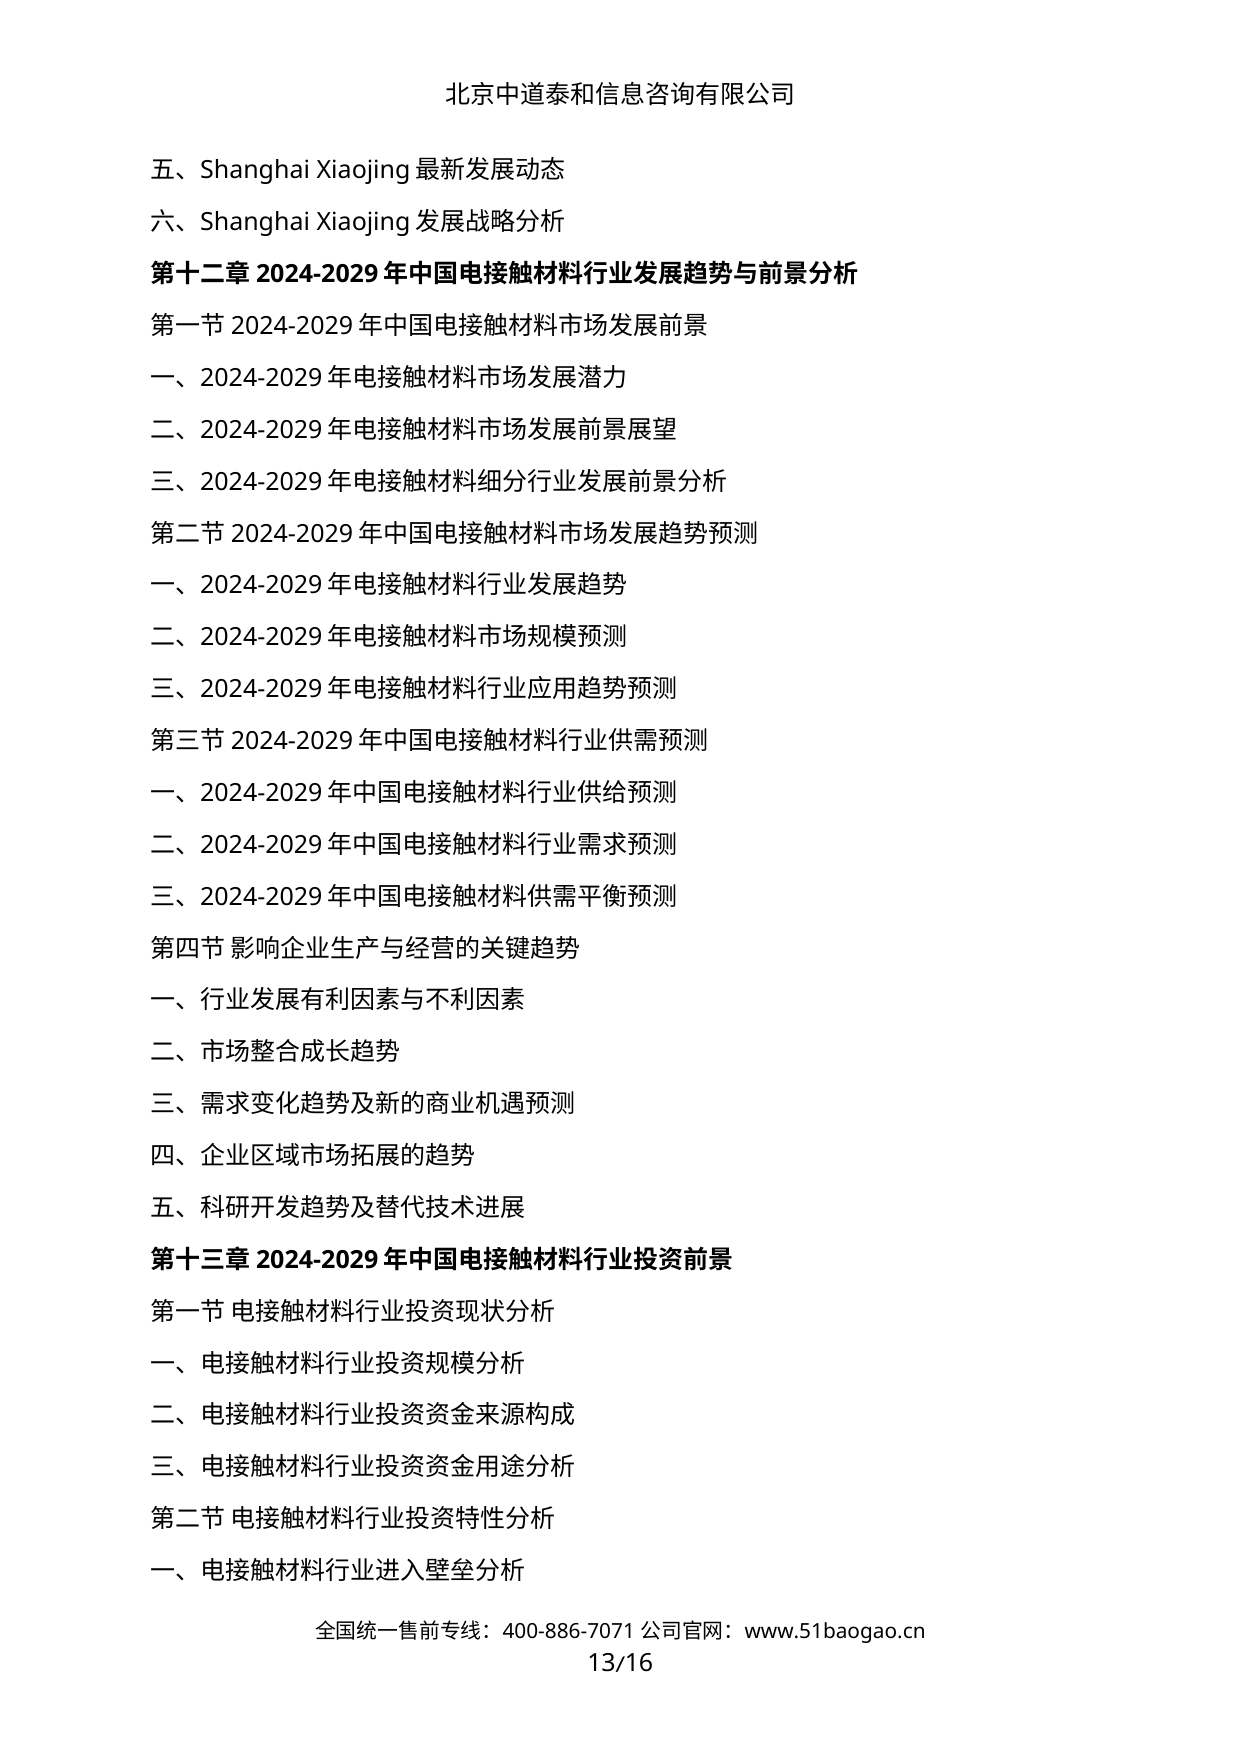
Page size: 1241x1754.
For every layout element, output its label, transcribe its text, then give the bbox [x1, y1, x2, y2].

text 二、2024-2029年电接触材料市场规模预测 [150, 617, 1090, 653]
text 三、2024-2029年电接触材料行业应用趋势预测 [150, 669, 1090, 705]
text 六、Shanghai Xiaojing发展战略分析 [150, 202, 1090, 238]
text 三、需求变化趋势及新的商业机遇预测 [150, 1084, 1090, 1120]
text 一、2024-2029年电接触材料行业发展趋势 [150, 565, 1090, 601]
text 三、电接触材料行业投资资金用途分析 [150, 1447, 1090, 1483]
text 第二节 电接触材料行业投资特性分析 [150, 1499, 1090, 1535]
text 第二节 2024-2029年中国电接触材料市场发展趋势预测 [150, 513, 1090, 549]
text 第十三章 2024-2029年中国电接触材料行业投资前景 [150, 1239, 1090, 1276]
text 第四节 影响企业生产与经营的关键趋势 [150, 928, 1090, 964]
text 五、科研开发趋势及替代技术进展 [150, 1187, 1090, 1224]
text 二、市场整合成长趋势 [150, 1032, 1090, 1068]
text 第十二章 2024-2029年中国电接触材料行业发展趋势与前景分析 [150, 254, 1090, 290]
text 二、2024-2029年中国电接触材料行业需求预测 [150, 824, 1090, 861]
text 五、Shanghai Xiaojing最新发展动态 [150, 150, 1090, 186]
text 二、电接触材料行业投资资金来源构成 [150, 1395, 1090, 1431]
text 第一节 电接触材料行业投资现状分析 [150, 1291, 1090, 1327]
text 一、行业发展有利因素与不利因素 [150, 980, 1090, 1016]
text 一、电接触材料行业投资规模分析 [150, 1343, 1090, 1379]
text 一、电接触材料行业进入壁垒分析 [150, 1551, 1090, 1587]
text 二、2024-2029年电接触材料市场发展前景展望 [150, 409, 1090, 446]
text 第一节 2024-2029年中国电接触材料市场发展前景 [150, 306, 1090, 342]
text 一、2024-2029年中国电接触材料行业供给预测 [150, 772, 1090, 809]
text 三、2024-2029年电接触材料细分行业发展前景分析 [150, 461, 1090, 497]
text 三、2024-2029年中国电接触材料供需平衡预测 [150, 876, 1090, 912]
text 一、2024-2029年电接触材料市场发展潜力 [150, 357, 1090, 394]
text 四、企业区域市场拓展的趋势 [150, 1136, 1090, 1172]
text 第三节 2024-2029年中国电接触材料行业供需预测 [150, 721, 1090, 757]
